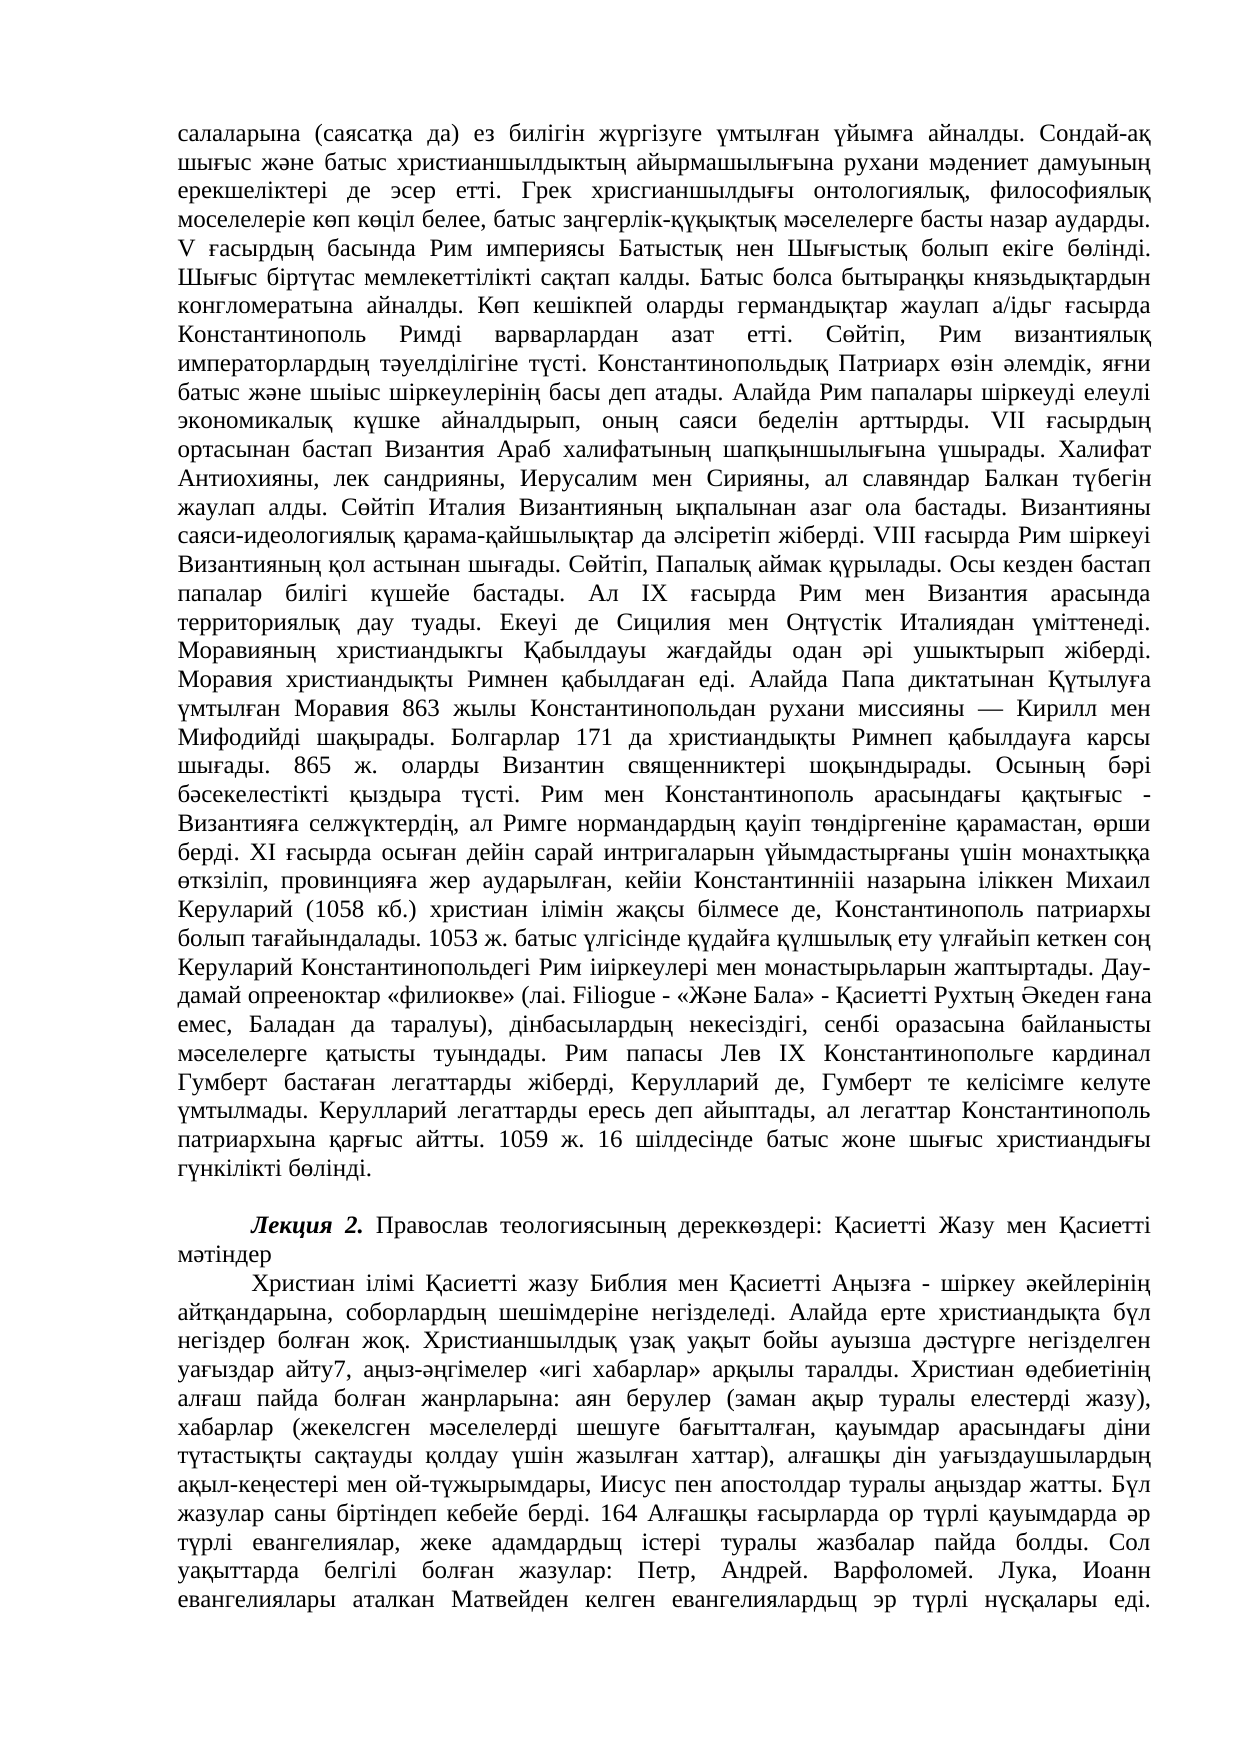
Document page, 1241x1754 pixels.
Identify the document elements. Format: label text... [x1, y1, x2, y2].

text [177, 118, 1152, 1182]
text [177, 1268, 1152, 1613]
text Лекция 2. Православ теологиясының дереккөздері: Қасиетті Жазу мен Қасиетті мәтіндер [177, 1211, 1152, 1268]
